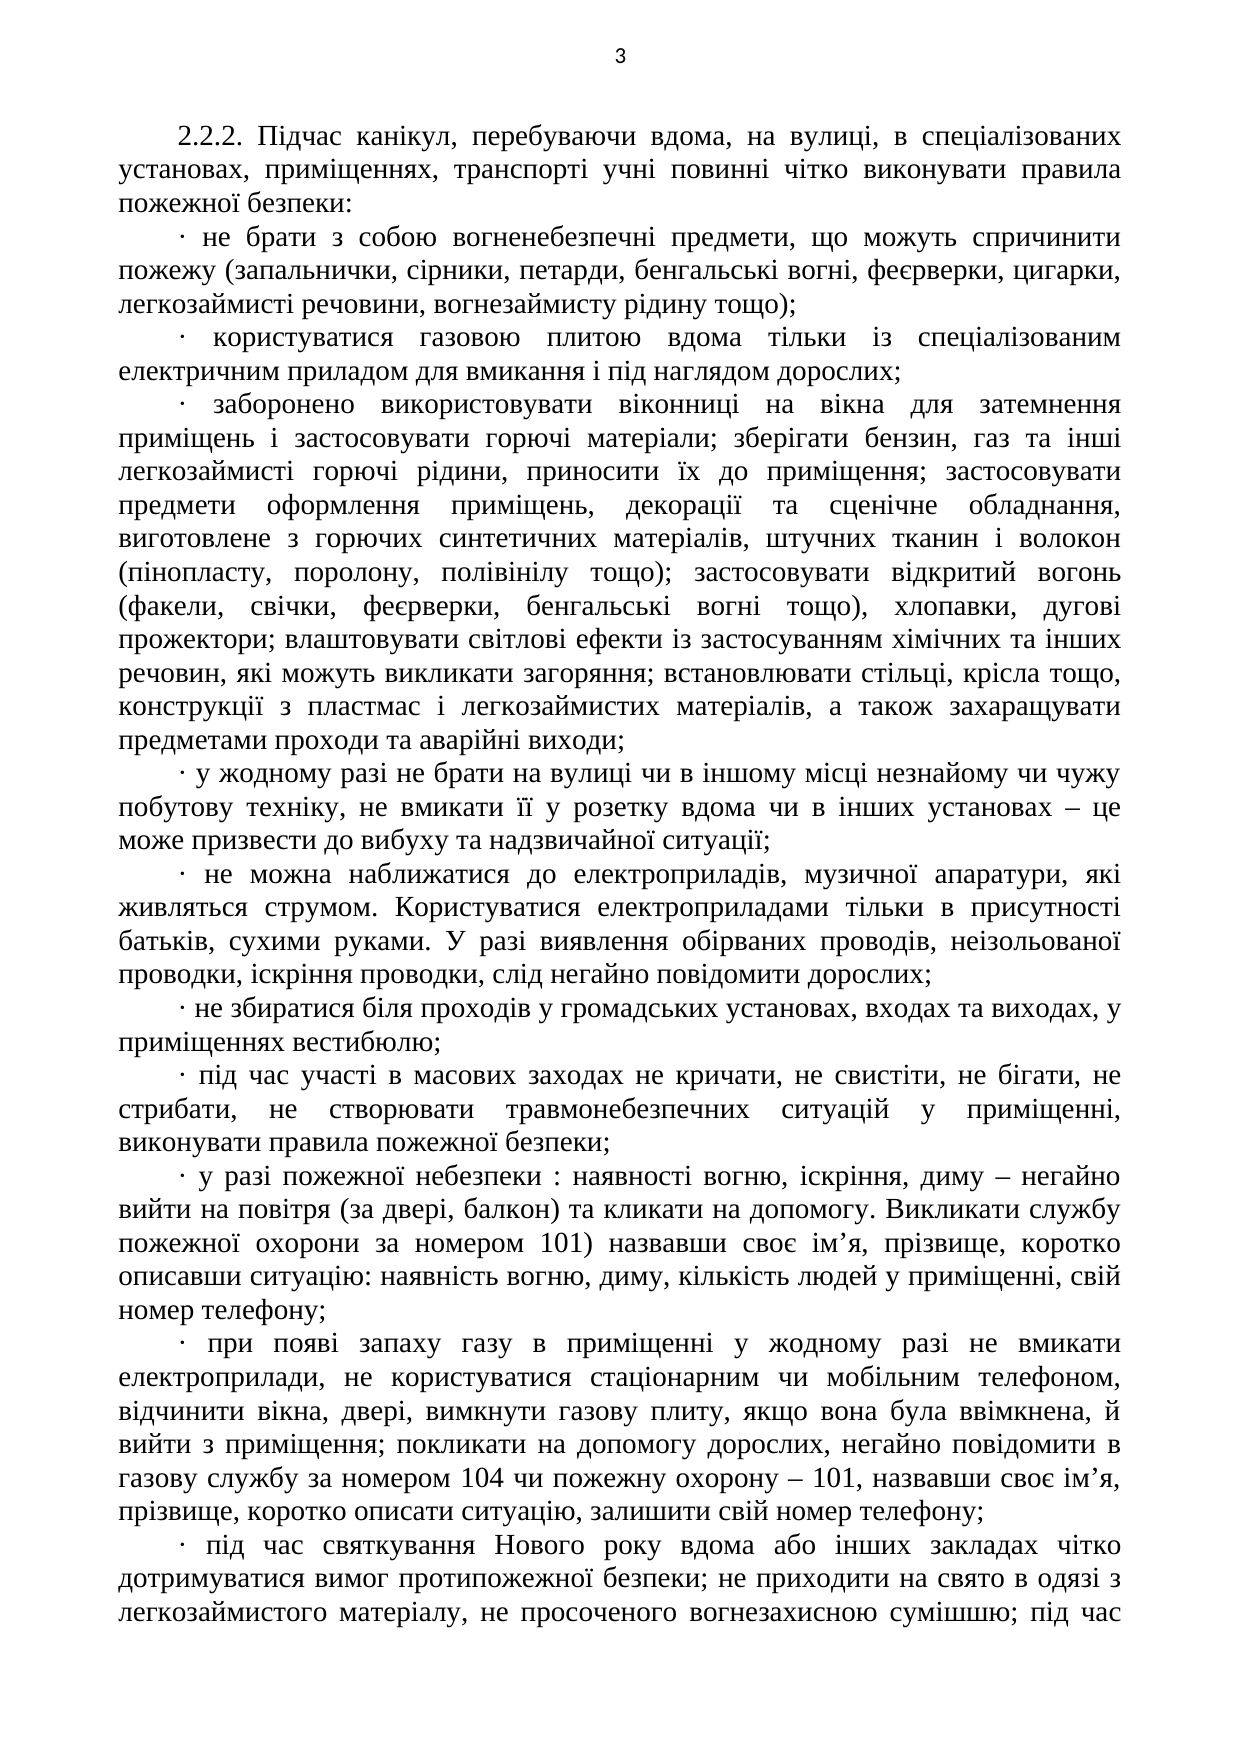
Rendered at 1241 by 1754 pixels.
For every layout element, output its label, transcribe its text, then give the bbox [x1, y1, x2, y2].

text · заборонено використовувати віконниці на вікна для затемнення приміщень і застосовувати горючі матеріали; зберігати бензин, газ та інші легкозаймисті горючі рідини, приносити їх до приміщення; застосовувати предмети оформлення приміщень, декорації та сценічне обладнання, виготовлене з горючих синтетичних матеріалів, штучних тканин і волокон (пінопласту, поролону, полівінілу тощо); застосовувати відкритий вогонь (факели, свічки, феєрверки, бенгальські вогні тощо), хлопавки, дугові прожектори; влаштовувати світлові ефекти із застосуванням хімічних та інших речовин, які можуть викликати загоряння; встановлювати стільці, крісла тощо, конструкції з пластмас і легкозаймистих матеріалів, а також захаращувати предметами проходи та аварійні виходи; [118, 386, 1122, 755]
text · не брати з собою вогненебезпечні предмети, що можуть спричинити пожежу (запальнички, сірники, петарди, бенгальські вогні, феєрверки, цигарки, легкозаймисті речовини, вогнезаймисту рідину тощо); [118, 219, 1122, 319]
text · у разі пожежної небезпеки : наявності вогню, іскріння, диму – негайно вийти на повітря (за двері, балкон) та кликати на допомогу. Викликати службу пожежної охорони за номером 101) назвавши своє ім’я, прізвище, коротко описавши ситуацію: наявність вогню, диму, кількість людей у приміщенні, свій номер телефону; [118, 1158, 1122, 1326]
text · під час участі в масових заходах не кричати, не свистіти, не бігати, не стрибати, не створювати травмонебезпечних ситуацій у приміщенні, виконувати правила пожежної безпеки; [118, 1057, 1122, 1158]
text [118, 1527, 1122, 1627]
text 2.2.2. Підчас канікул, перебуваючи вдома, на вулиці, в спеціалізованих установах, приміщеннях, транспорті учні повинні чітко виконувати правила пожежної безпеки: [118, 118, 1122, 219]
text · при появі запаху газу в приміщенні у жодному разі не вмикати електроприлади, не користуватися стаціонарним чи мобільним телефоном, відчинити вікна, двері, вимкнути газову плиту, якщо вона була ввімкнена, й вийти з приміщення; покликати на допомогу дорослих, негайно повідомити в газову службу за номером 104 чи пожежну охорону – 101, назвавши своє ім’я, прізвище, коротко описати ситуацію, залишити свій номер телефону; [118, 1326, 1122, 1527]
text · не збиратися біля проходів у громадських установах, входах та виходах, у приміщеннях вестибюлю; [118, 990, 1122, 1057]
text · не можна наближатися до електроприладів, музичної апаратури, які живляться струмом. Користуватися електроприладами тільки в присутності батьків, сухими руками. У разі виявлення обірваних проводів, неізольованої проводки, іскріння проводки, слід негайно повідомити дорослих; [118, 856, 1122, 990]
text · користуватися газовою плитою вдома тільки із спеціалізованим електричним приладом для вмикання і під наглядом дорослих; [118, 319, 1122, 386]
text · у жодному разі не брати на вулиці чи в іншому місці незнайому чи чужу побутову техніку, не вмикати її у розетку вдома чи в інших установах – це може призвести до вибуху та надзвичайної ситуації; [118, 755, 1122, 856]
